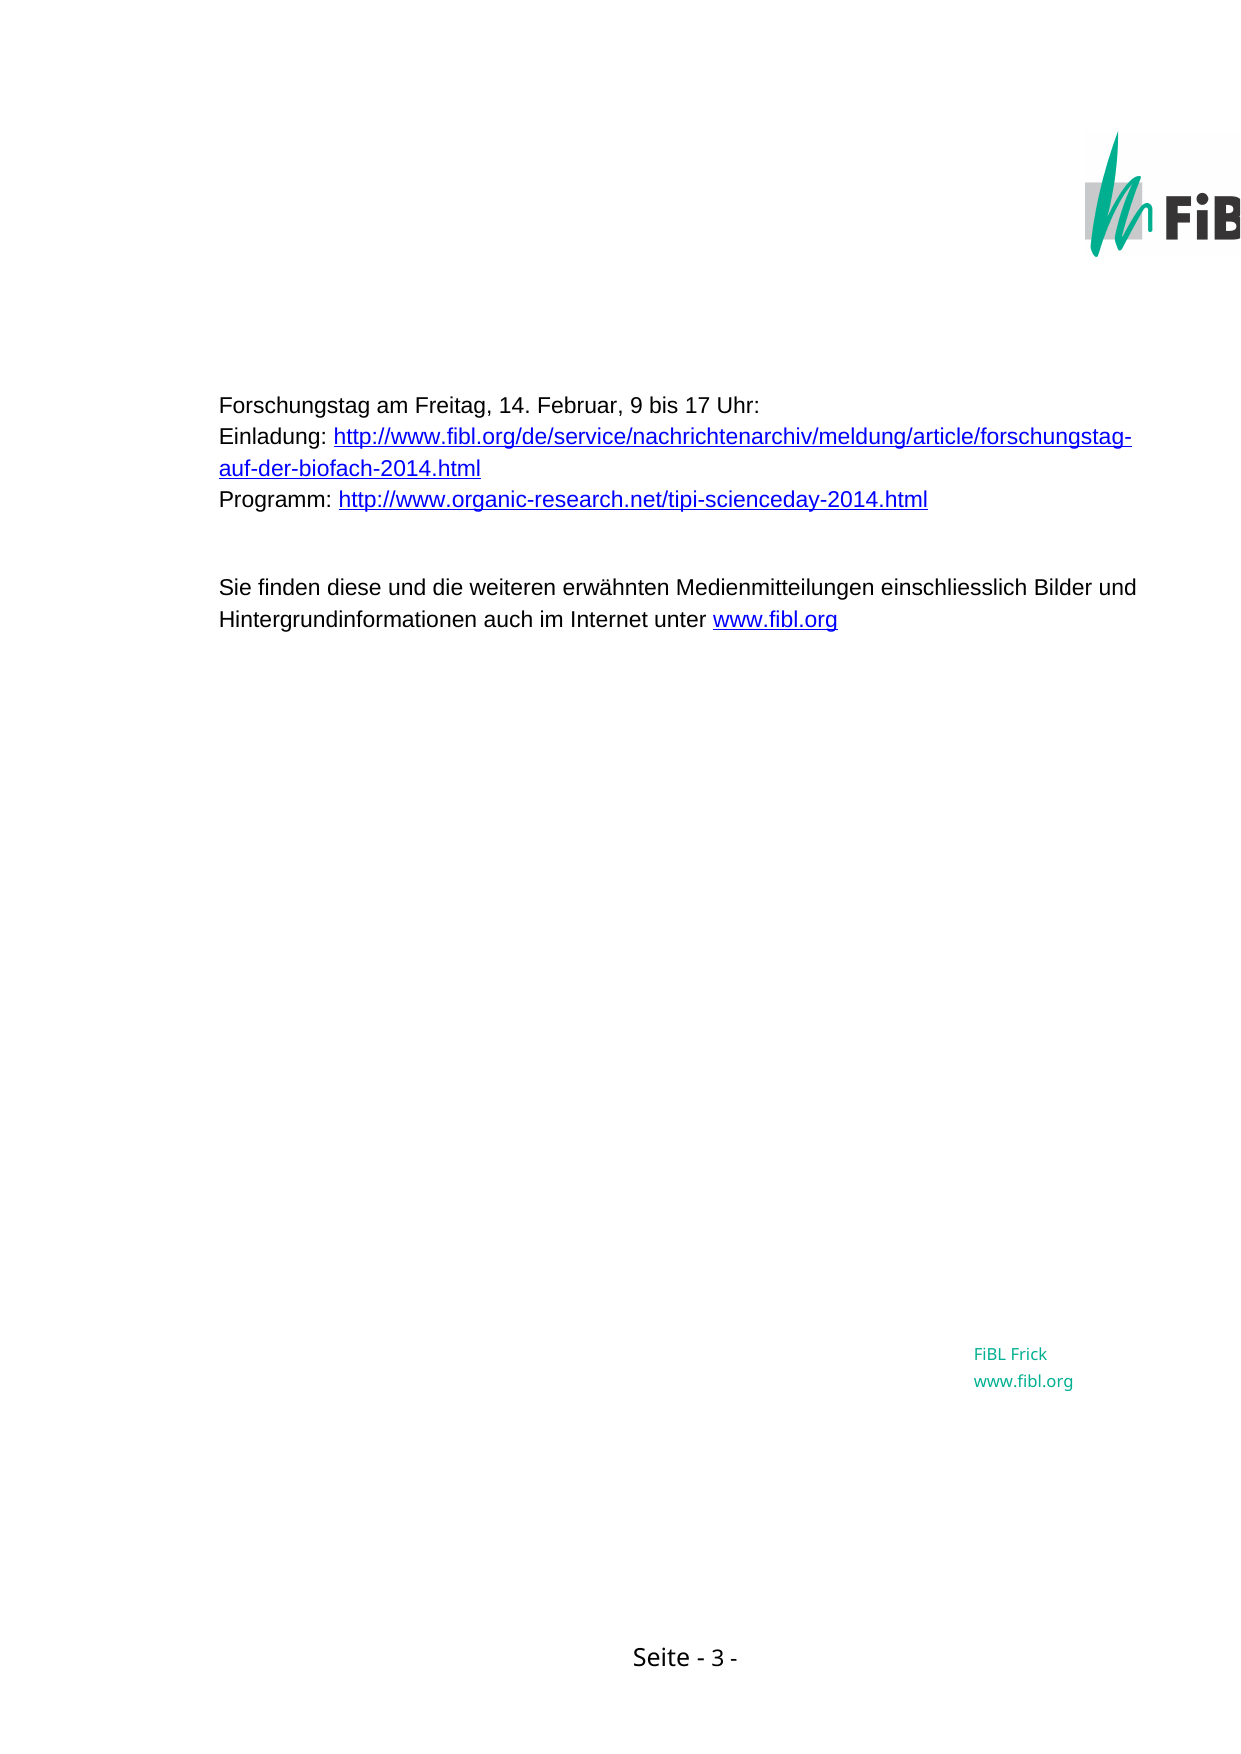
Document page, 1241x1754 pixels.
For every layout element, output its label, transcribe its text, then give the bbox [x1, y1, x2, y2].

text Forschungstag am Freitag, 14. Februar, 9 bis 17 Uhr: Einladung: http://www.fibl.org/de/service/nachrichtenarchiv/meldung/article/forschungstag-auf-der-biofach-2014.html Programm: http://www.organic-research.net/tipi-scienceday-2014.html [218, 392, 1152, 513]
picture [1085, 131, 1241, 257]
text Sie finden diese und die weiteren erwähnten Medienmitteilungen einschliesslich Bilder und Hintergrundinformationen auch im Internet unter www.fibl.org [218, 574, 1152, 632]
